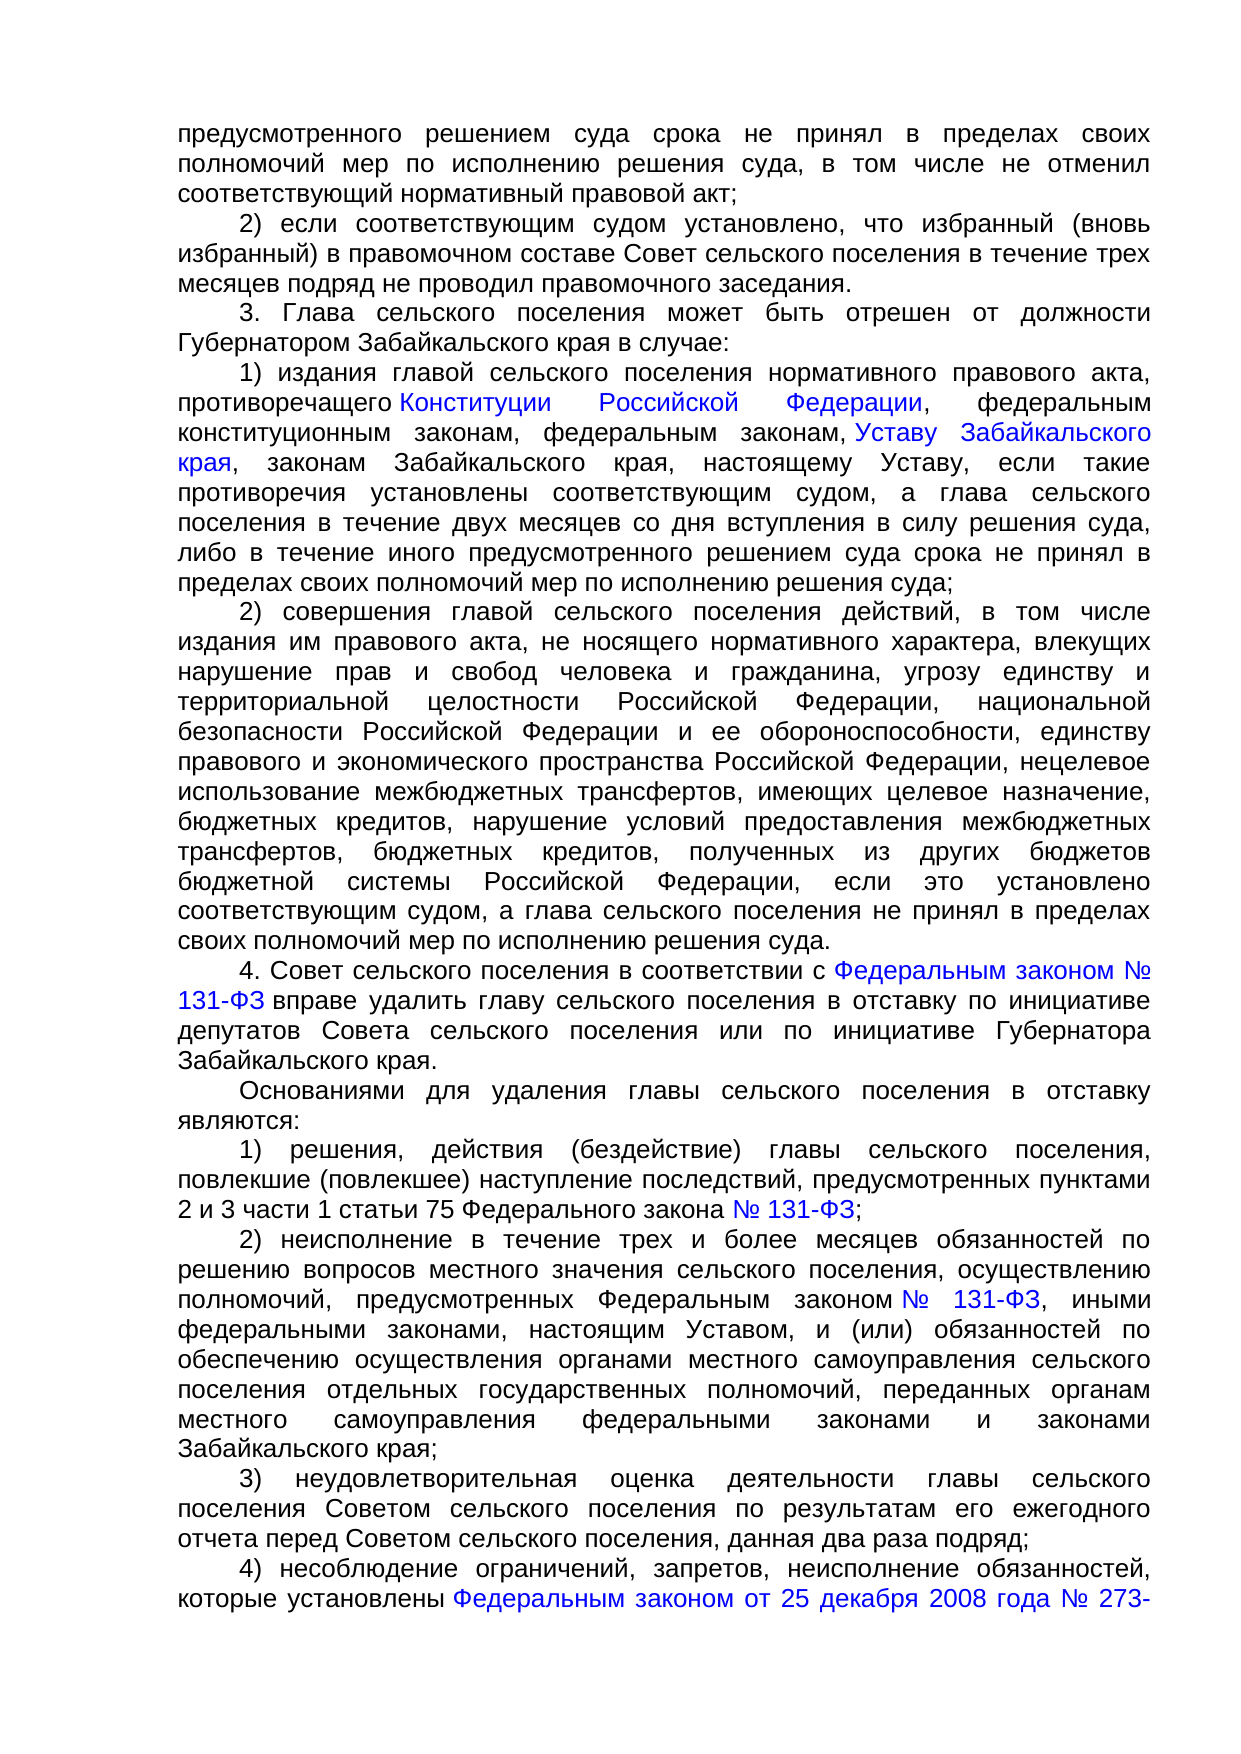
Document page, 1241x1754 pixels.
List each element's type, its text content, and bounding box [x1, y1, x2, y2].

text 2) если соответствующим судом установлено, что избранный (вновь избранный) в правомочном составе Совет сельского поселения в течение трех месяцев подряд не проводил правомочного заседания. [177, 208, 1152, 297]
text Основаниями для удаления главы сельского поселения в отставку являются: [177, 1075, 1152, 1134]
text 3. Глава сельского поселения может быть отрешен от должности Губернатором Забайкальского края в случае: [177, 297, 1152, 357]
text 2) совершения главой сельского поселения действий, в том числе издания им правового акта, не носящего нормативного характера, влекущих нарушение прав и свобод человека и гражданина, угрозу единству и территориальной целостности Российской Федерации, национальной безопасности Российской Федерации и ее обороноспособности, единству правового и экономического пространства Российской Федерации, нецелевое использование межбюджетных трансфертов, имеющих целевое назначение, бюджетных кредитов, нарушение условий предоставления межбюджетных трансфертов, бюджетных кредитов, полученных из других бюджетов бюджетной системы Российской Федерации, если это установлено соответствующим судом, а глава сельского поселения не принял в пределах своих полномочий мер по исполнению решения суда. [177, 596, 1152, 955]
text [177, 1553, 1152, 1613]
text 2) неисполнение в течение трех и более месяцев обязанностей по решению вопросов местного значения сельского поселения, осуществлению полномочий, предусмотренных Федеральным законом № 131-ФЗ, иными федеральными законами, настоящим Уставом, и (или) обязанностей по обеспечению осуществления органами местного самоуправления сельского поселения отдельных государственных полномочий, переданных органам местного самоуправления федеральными законами и законами Забайкальского края; [177, 1224, 1152, 1463]
text 4. Совет сельского поселения в соответствии с Федеральным законом № 131-ФЗ вправе удалить главу сельского поселения в отставку по инициативе депутатов Совета сельского поселения или по инициативе Губернатора Забайкальского края. [177, 955, 1152, 1075]
text 1) решения, действия (бездействие) главы сельского поселения, повлекшие (повлекшее) наступление последствий, предусмотренных пунктами 2 и 3 части 1 статьи 75 Федерального закона № 131-ФЗ; [177, 1134, 1152, 1224]
text 3) неудовлетворительная оценка деятельности главы сельского поселения Советом сельского поселения по результатам его ежегодного отчета перед Советом сельского поселения, данная два раза подряд; [177, 1463, 1152, 1553]
text 1) издания главой сельского поселения нормативного правового акта, противоречащего Конституции Российской Федерации, федеральным конституционным законам, федеральным законам, Уставу Забайкальского края, законам Забайкальского края, настоящему Уставу, если такие противоречия установлены соответствующим судом, а глава сельского поселения в течение двух месяцев со дня вступления в силу решения суда, либо в течение иного предусмотренного решением суда срока не принял в пределах своих полномочий мер по исполнению решения суда; [177, 357, 1152, 596]
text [177, 118, 1152, 208]
